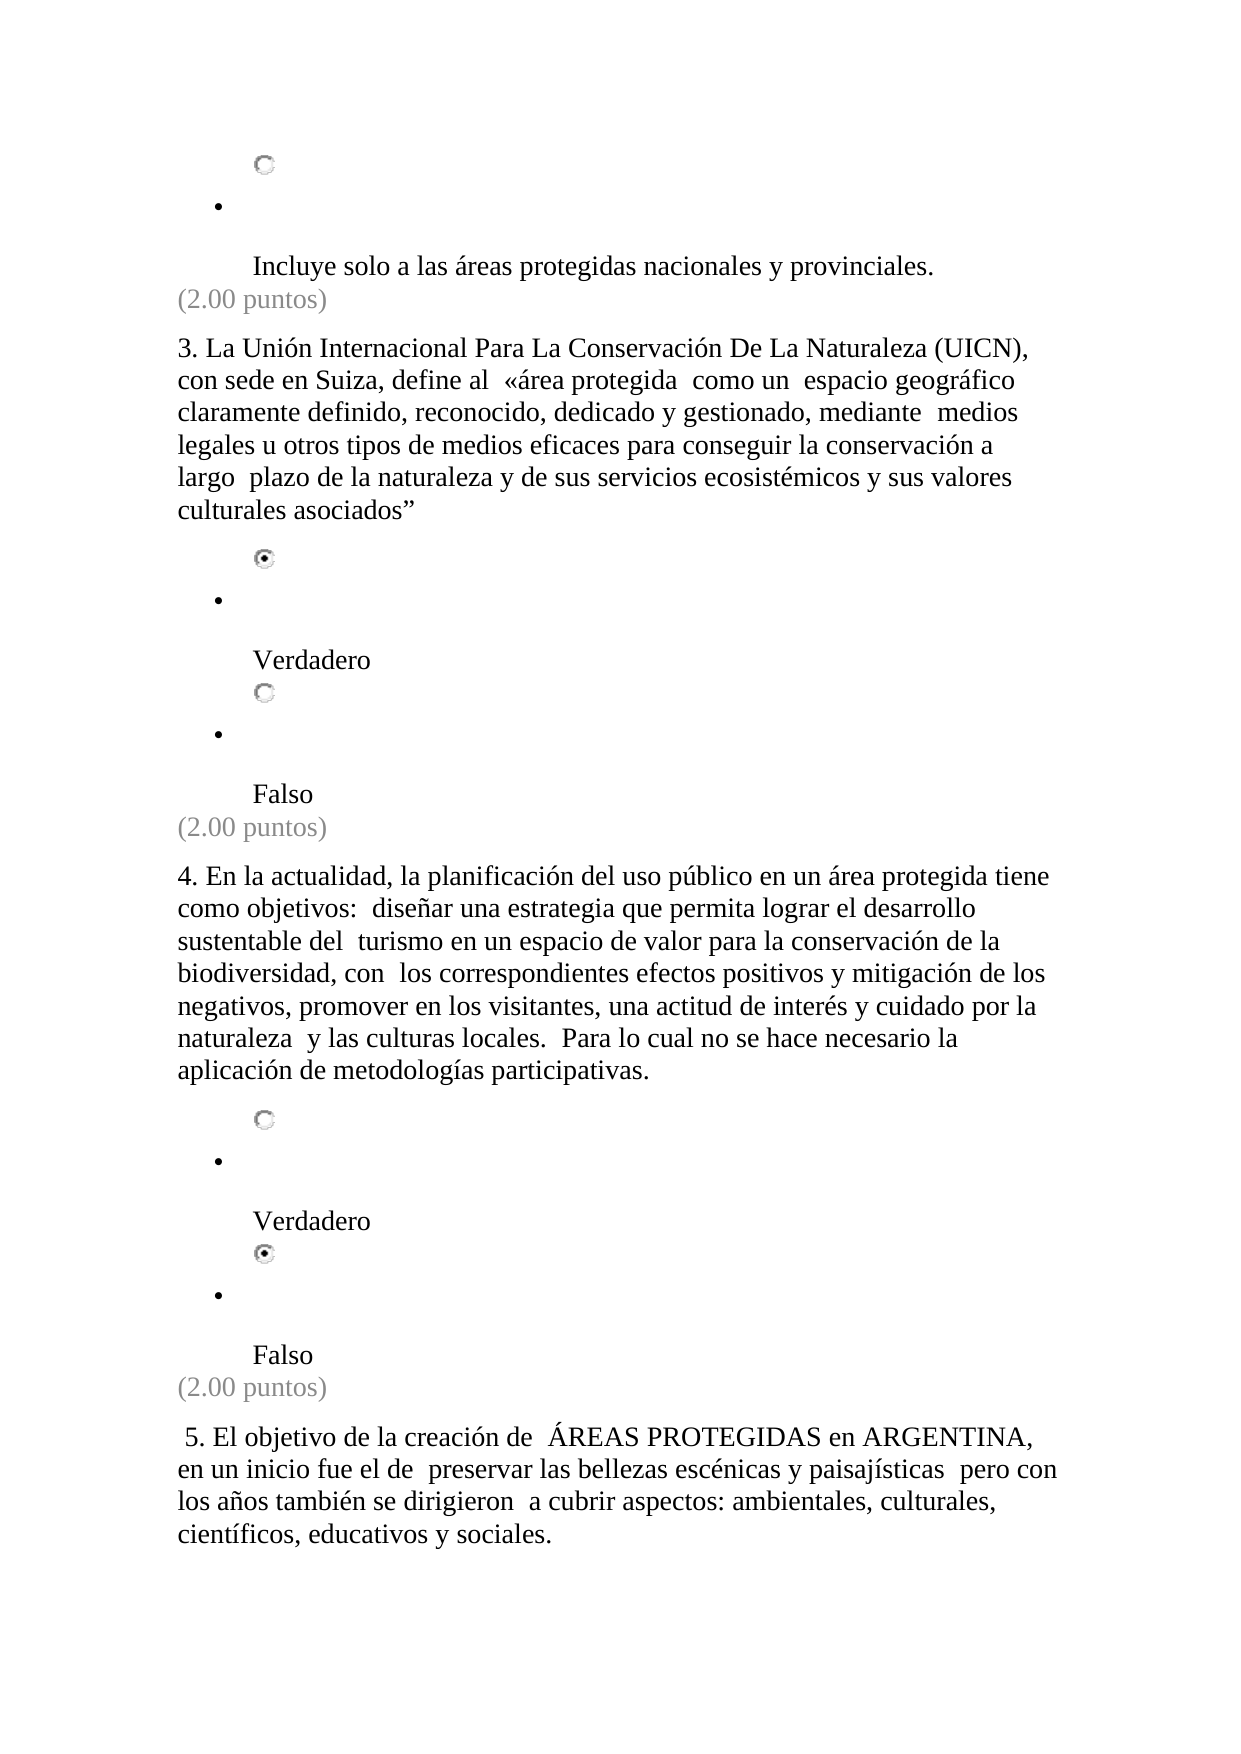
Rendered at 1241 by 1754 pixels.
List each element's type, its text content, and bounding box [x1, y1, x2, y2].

text 5. El objetivo de la creación de ÁREAS PROTEGIDAS en ARGENTINA, en un inicio fue el de preservar las bellezas escénicas y paisajísticas pero con los años también se dirigieron a cubrir aspectos: ambientales, culturales, científicos, educativos y sociales. [177, 1419, 1063, 1549]
text (2.00 puntos) [177, 810, 1063, 842]
text Incluye solo a las áreas protegidas nacionales y provinciales. [252, 249, 1063, 282]
text 4. En la actualidad, la planificación del uso público en un área protegida tiene como objetivos: diseñar una estrategia que permita lograr el desarrollo sustentable del turismo en un espacio de valor para la conservación de la biodiversidad, con los correspondientes efectos positivos y mitigación de los negativos, promover en los visitantes, una actitud de interés y cuidado por la naturaleza y las culturas locales. Para lo cual no se hace necesario la aplicación de metodologías participativas. [177, 859, 1063, 1086]
text (2.00 puntos) [177, 282, 1063, 314]
text (2.00 puntos) [177, 1371, 1063, 1403]
text Falso [252, 777, 1063, 810]
text Verdadero [252, 1204, 1063, 1236]
text Falso [252, 1338, 1063, 1371]
text 3. Para (UICN), con sede en Suiza, define al «área protegida como un espacio geográfico claramente definido, reconocido, dedicado y gestionado, mediante medios legales u otros tipos de medios eficaces para conseguir la conservación a largo plazo de la naturaleza y de sus servicios ecosistémicos y sus valores culturales asociados” [177, 331, 1063, 525]
text Verdadero [252, 643, 1063, 676]
